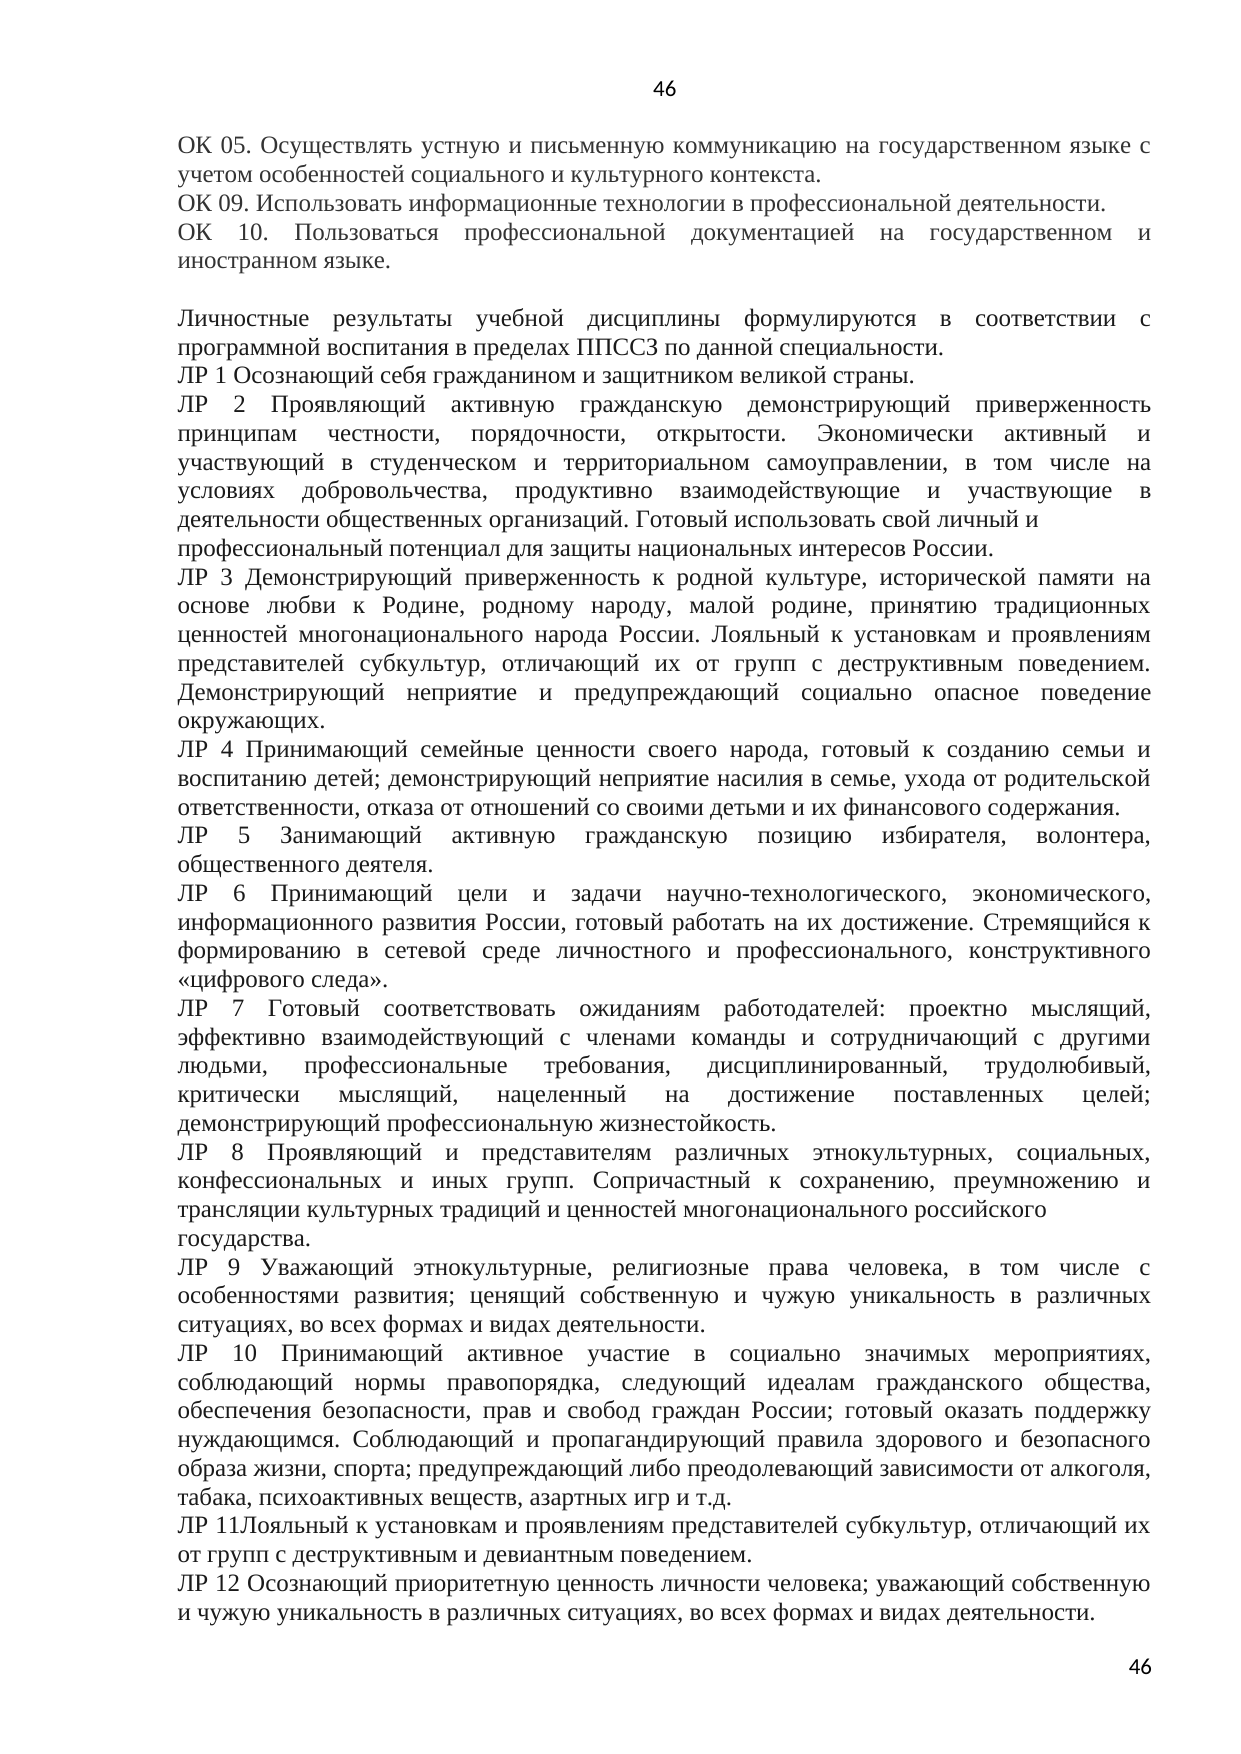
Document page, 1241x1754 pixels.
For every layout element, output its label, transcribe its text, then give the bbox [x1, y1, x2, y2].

text профессиональный потенциал для защиты национальных интересов России. [177, 533, 1152, 562]
text ОК 09. Использовать информационные технологии в профессиональной деятельности. [177, 188, 1152, 217]
text ЛР 5 Занимающий активную гражданскую позицию избирателя, волонтера, общественного деятеля. [177, 821, 1152, 878]
text ЛР 7 Готовый соответствовать ожиданиям работодателей: проектно мыслящий, эффективно взаимодействующий с членами команды и сотрудничающий с другими людьми, профессиональные требования, дисциплинированный, трудолюбивый, критически мыслящий, нацеленный на достижение поставленных целей; демонстрирующий профессиональную жизнестойкость. [177, 993, 1152, 1137]
text государства. [177, 1223, 1152, 1252]
text ЛР 8 Проявляющий и представителям различных этнокультурных, социальных, конфессиональных и иных групп. Сопричастный к сохранению, преумножению и трансляции культурных традиций и ценностей многонационального российского [177, 1137, 1152, 1223]
text ЛР 6 Принимающий цели и задачи научно-технологического, экономического, информационного развития России, готовый работать на их достижение. Стремящийся к формированию в сетевой среде личностного и профессионального, конструктивного «цифрового следа». [177, 878, 1152, 993]
text ЛР 3 Демонстрирующий приверженность к родной культуре, исторической памяти на основе любви к Родине, родному народу, малой родине, принятию традиционных ценностей многонационального народа России. Лояльный к установкам и проявлениям представителей субкультур, отличающий их от групп с деструктивным поведением. Демонстрирующий неприятие и предупреждающий социально опасное поведение окружающих. [177, 562, 1152, 734]
text ЛР 12 Осознающий приоритетную ценность личности человека; уважающий собственную и чужую уникальность в различных ситуациях, во всех формах и видах деятельности. [177, 1568, 1152, 1626]
text ЛР 4 Принимающий семейные ценности своего народа, готовый к созданию семьи и воспитанию детей; демонстрирующий неприятие насилия в семье, ухода от родительской ответственности, отказа от отношений со своими детьми и их финансового содержания. [177, 734, 1152, 821]
text ОК 05. Осуществлять устную и письменную коммуникацию на государственном языке с учетом особенностей социального и культурного контекста. [177, 131, 1152, 188]
text ЛР 2 Проявляющий активную гражданскую демонстрирующий приверженность принципам честности, порядочности, открытости. Экономически активный и участвующий в студенческом и территориальном самоуправлении, в том числе на условиях добровольчества, продуктивно взаимодействующие и участвующие в деятельности общественных организаций. Готовый использовать свой личный и [177, 389, 1152, 533]
text ЛР 9 Уважающий этнокультурные, религиозные права человека, в том числе с особенностями развития; ценящий собственную и чужую уникальность в различных ситуациях, во всех формах и видах деятельности. [177, 1252, 1152, 1338]
text Личностные результаты учебной дисциплины формулируются в соответствии с программной воспитания в пределах ППССЗ по данной специальности. [177, 303, 1152, 361]
text ЛР 11Лояльный к установкам и проявлениям представителей субкультур, отличающий их от групп с деструктивным и девиантным поведением. [177, 1511, 1152, 1568]
text ОК 10. Пользоваться профессиональной документацией на государственном и иностранном языке. [177, 217, 1152, 274]
text ЛР 1 Осознающий себя гражданином и защитником великой страны. [177, 361, 1152, 389]
text ЛР 10 Принимающий активное участие в социально значимых мероприятиях, соблюдающий нормы правопорядка, следующий идеалам гражданского общества, обеспечения безопасности, прав и свобод граждан России; готовый оказать поддержку нуждающимся. Соблюдающий и пропагандирующий правила здорового и безопасного образа жизни, спорта; предупреждающий либо преодолевающий зависимости от алкоголя, табака, психоактивных веществ, азартных игр и т.д. [177, 1338, 1152, 1511]
